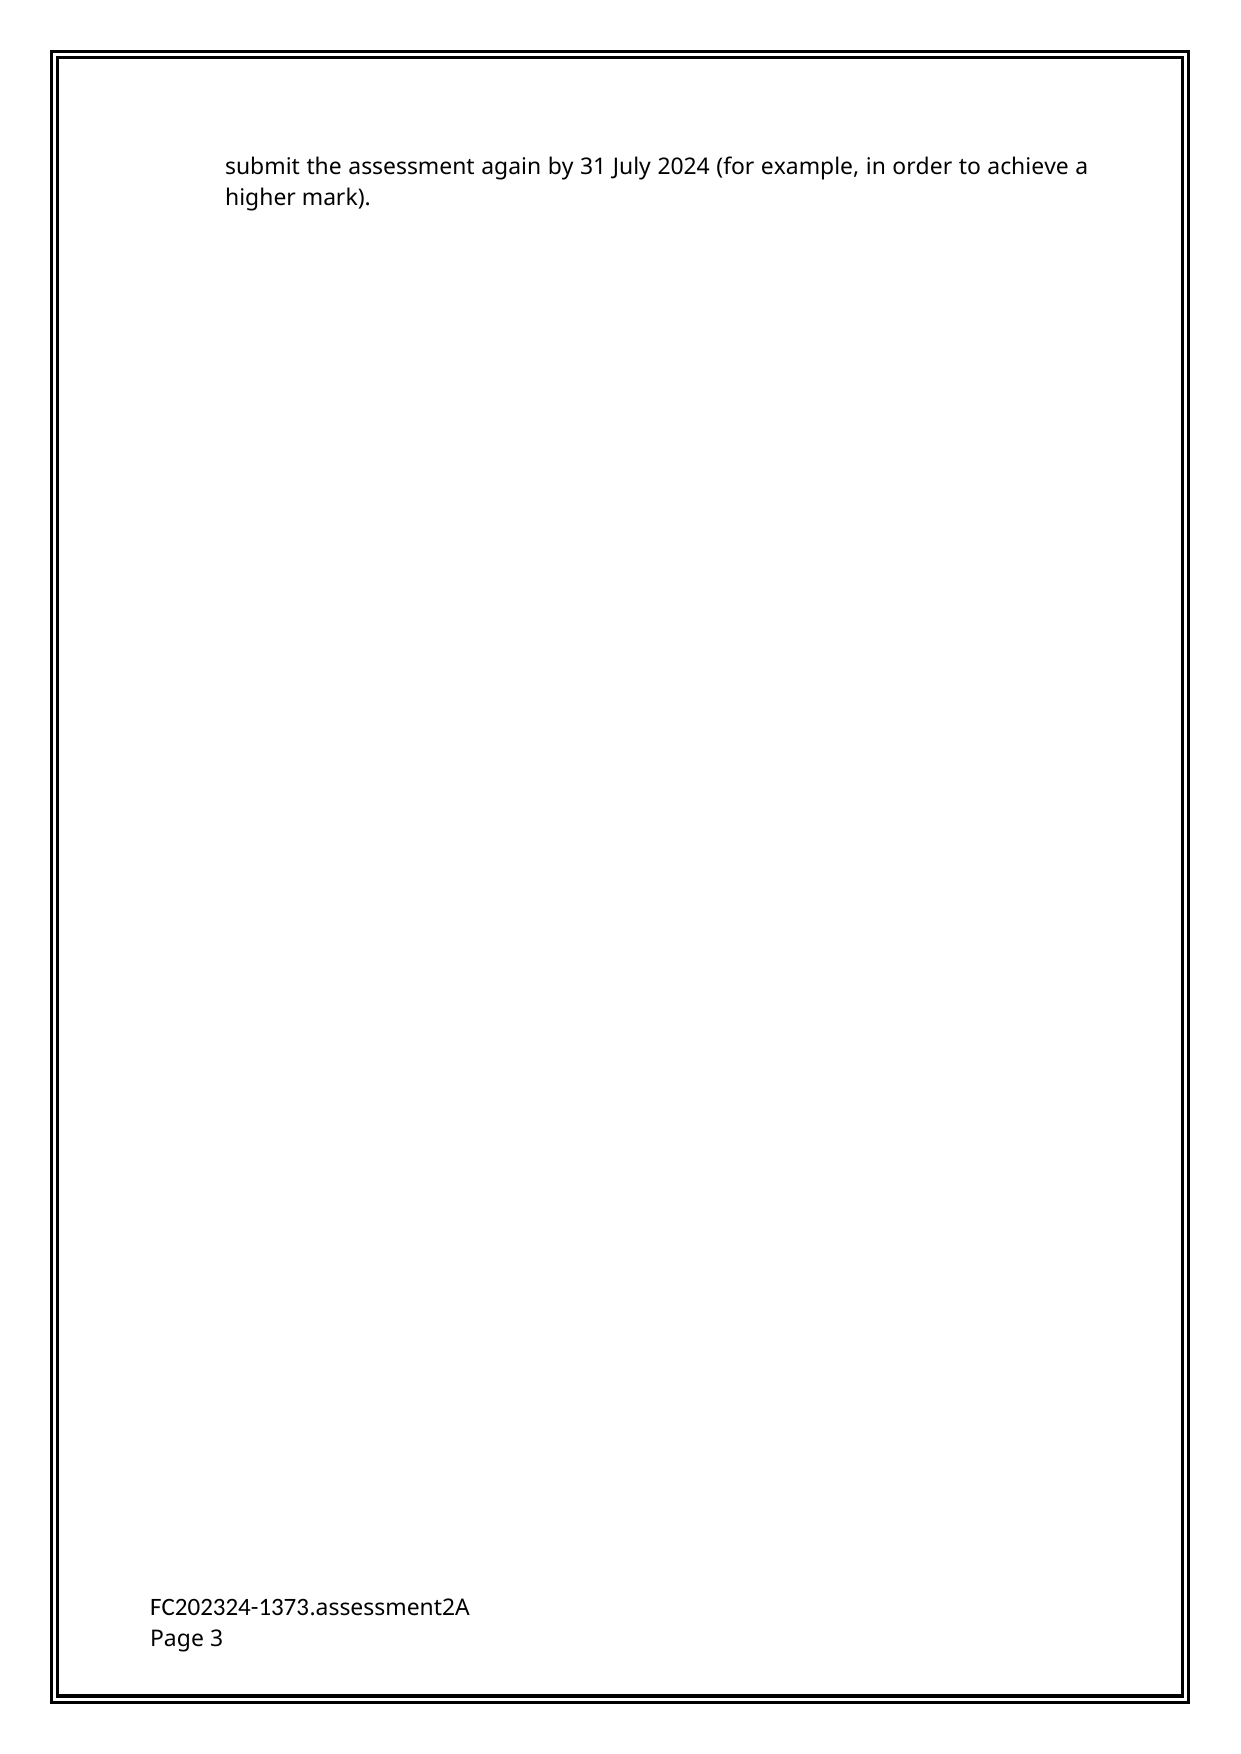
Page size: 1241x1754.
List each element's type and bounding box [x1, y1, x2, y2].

text [150, 150, 1090, 212]
